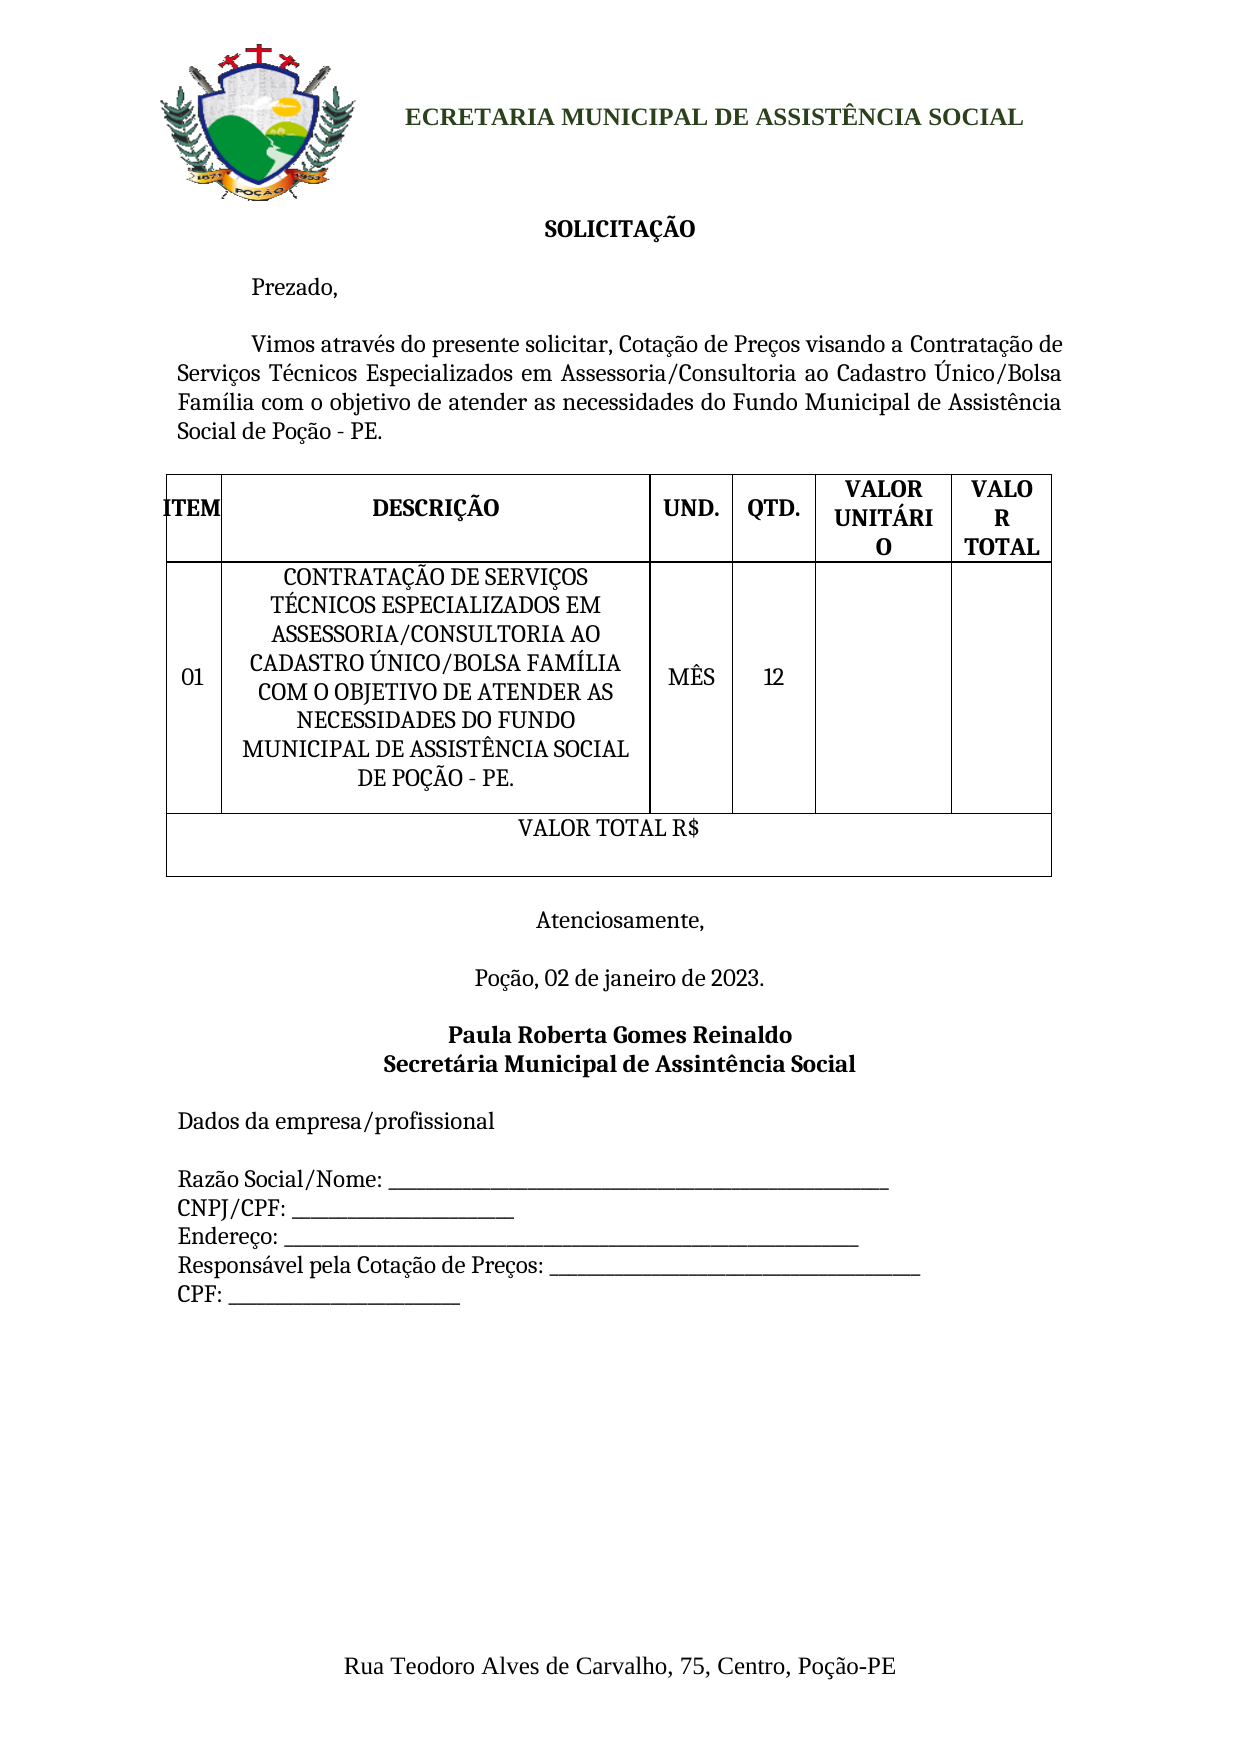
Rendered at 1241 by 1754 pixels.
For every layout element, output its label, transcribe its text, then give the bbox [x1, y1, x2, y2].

text SOLICITAÇÃO [177, 215, 1063, 244]
text Endereço: ______________________________________________________________ [177, 1222, 1063, 1251]
picture [98, 43, 404, 203]
table_cell CONTRATAÇÃO DE SERVIÇOS TÉCNICOS ESPECIALIZADOS EM ASSESSORIA/CONSULTORIA AO CADASTRO ÚNICO/BOLSA FAMÍLIA COM O OBJETIVO DE ATENDER AS NECESSIDADES DO FUNDO MUNICIPAL DE ASSISTÊNCIA SOCIAL DE POÇÃO - PE. [222, 563, 649, 813]
table_header DESCRIÇÃO [222, 475, 649, 561]
text Vimos através do presente solicitar, Cotação de Preços visando a Contratação de Serviços Técnicos Especializados em Assessoria/Consultoria ao Cadastro Único/Bolsa Família com o objetivo de atender as necessidades do Fundo Municipal de Assistência Social de Poção - PE. [177, 330, 1063, 445]
table_cell 12 [733, 563, 815, 813]
table_header UND. [651, 475, 732, 561]
table_header QTD. [733, 475, 815, 561]
text Secretária Municipal de Assintência Social [177, 1050, 1063, 1078]
text Responsável pela Cotação de Preços: ________________________________________ [177, 1251, 1063, 1280]
text CPF: _________________________ [177, 1280, 1063, 1308]
text Atenciosamente, [177, 906, 1063, 935]
table_cell [952, 563, 1051, 813]
table_header VALOR UNITÁRIO [816, 475, 951, 561]
text Razão Social/Nome: ______________________________________________________ [177, 1165, 1063, 1193]
text Dados da empresa/profissional [177, 1107, 1063, 1136]
table_header ITEM [167, 475, 221, 561]
table_cell MÊS [651, 563, 732, 813]
text Prezado, [177, 273, 1063, 302]
table_cell 01 [167, 563, 221, 813]
text Paula Roberta Gomes Reinaldo [177, 1021, 1063, 1050]
text CNPJ/CPF: ________________________ [177, 1193, 1063, 1222]
table_header VALOR TOTAL [952, 475, 1051, 561]
text Poção, 02 de janeiro de 2023. [177, 963, 1062, 992]
table_cell VALOR TOTAL R$ [167, 814, 1051, 876]
table_cell [816, 563, 951, 813]
